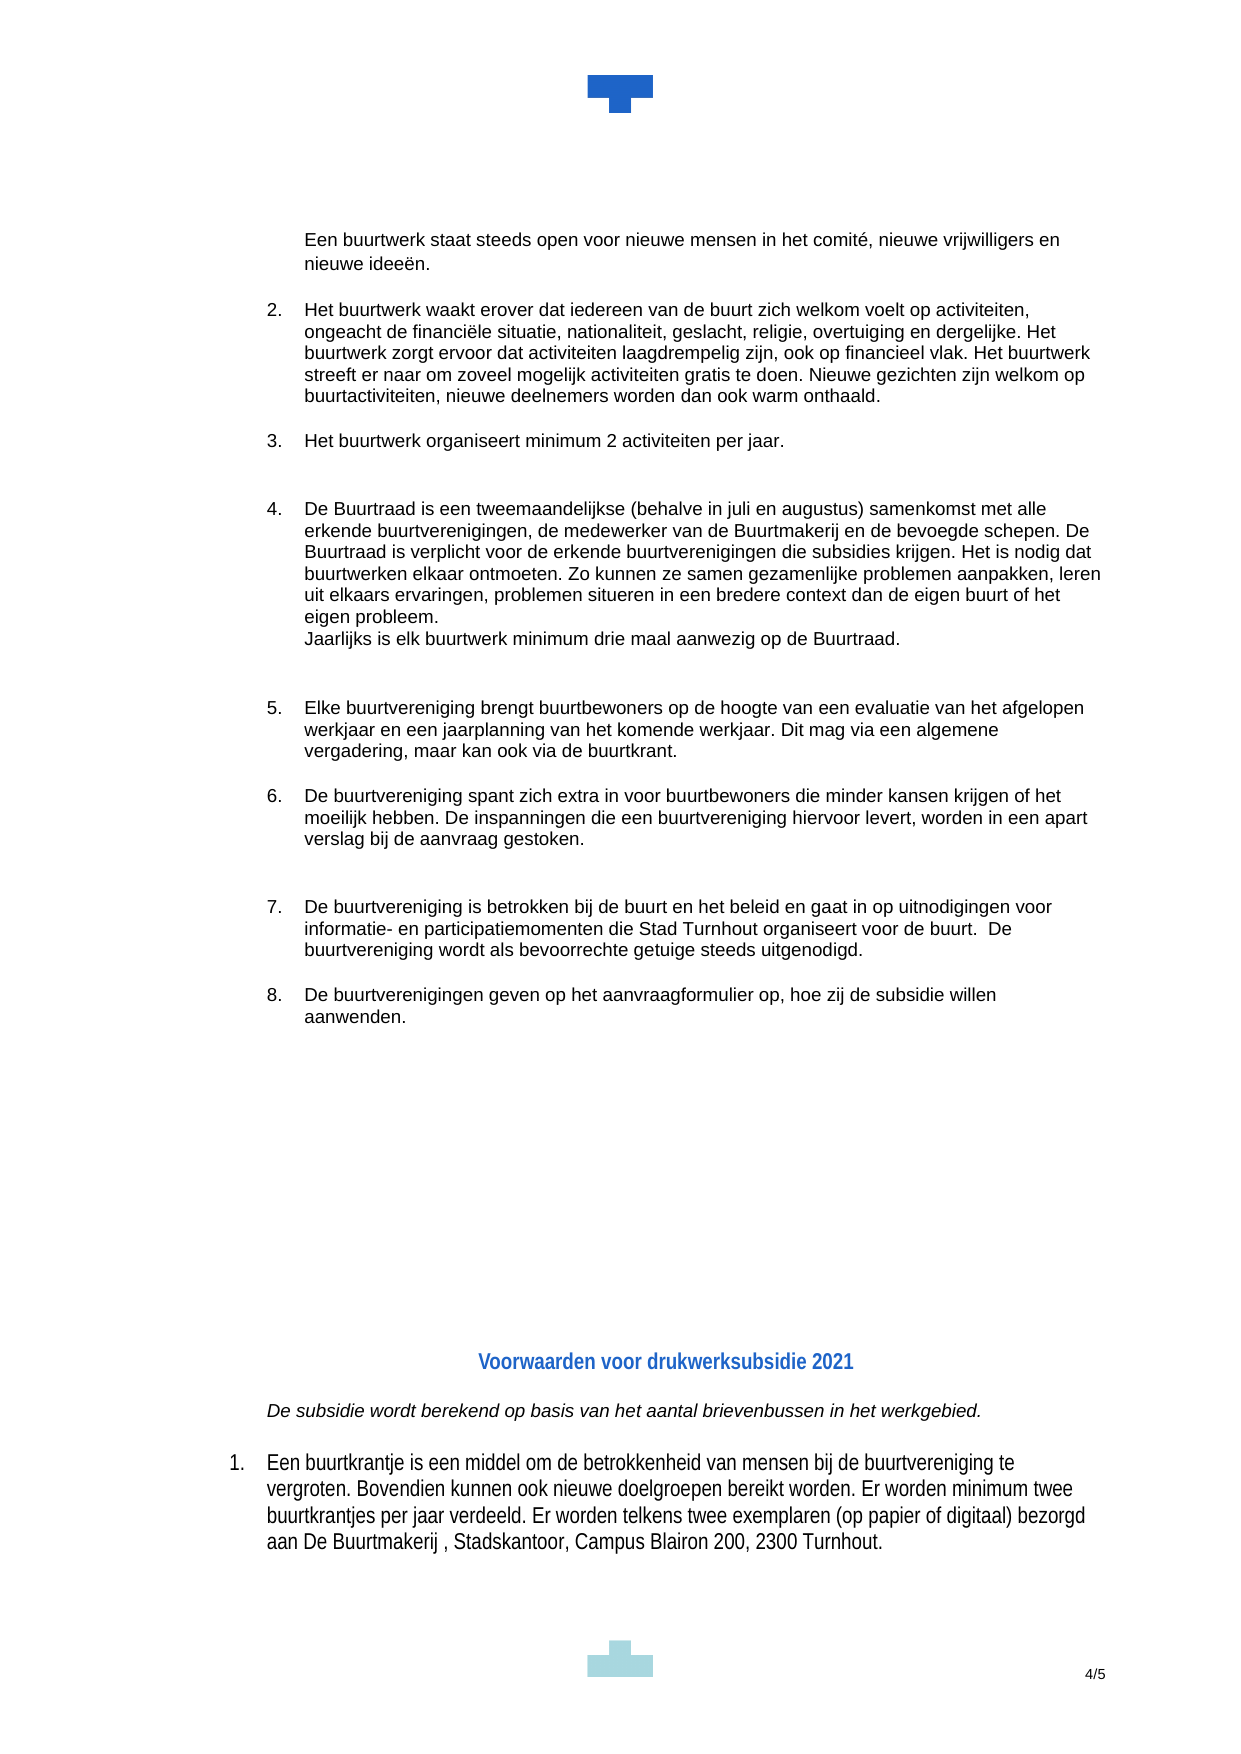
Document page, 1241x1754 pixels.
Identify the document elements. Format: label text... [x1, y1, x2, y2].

text Een buurtwerk staat steeds open voor nieuwe mensen in het comité, nieuwe vrijwilligers en nieuwe ideeën. [304, 229, 1103, 274]
subtitle Voorwaarden voor drukwerksubsidie 2021 [229, 1348, 1103, 1374]
list De Buurtraad is een tweemaandelijkse (behalve in juli en augustus) samenkomst met alle erkende buurtverenigingen, de medewerker van de Buurtmakerij en de bevoegde schepen. De Buurtraad is verplicht voor de erkende buurtverenigingen die subsidies krijgen. Het is nodig dat buurtwerken elkaar ontmoeten. Zo kunnen ze samen gezamenlijke problemen aanpakken, leren uit elkaars ervaringen, problemen situeren in een bredere context dan de eigen buurt of het eigen probleem. [267, 498, 1103, 627]
picture [587, 75, 653, 113]
list Elke buurtvereniging brengt buurtbewoners op de hoogte van een evaluatie van het afgelopen werkjaar en een jaarplanning van het komende werkjaar. Dit mag via een algemene vergadering, maar kan ook via de buurtkrant. [267, 697, 1103, 762]
picture [588, 1641, 653, 1677]
list Het buurtwerk organiseert minimum 2 activiteiten per jaar. [267, 430, 1103, 451]
list Een buurtkrantje is een middel om de betrokkenheid van mensen bij de buurtvereniging te vergroten. Bovendien kunnen ook nieuwe doelgroepen bereikt worden. Er worden minimum twee buurtkrantjes per jaar verdeeld. Er worden telkens twee exemplaren (op papier of digitaal) bezorgd aan De Buurtmakerij , Stadskantoor, Campus Blairon 200, 2300 Turnhout. [229, 1449, 1103, 1554]
list Het buurtwerk waakt erover dat iedereen van de buurt zich welkom voelt op activiteiten, ongeacht de financiële situatie, nationaliteit, geslacht, religie, overtuiging en dergelijke. Het buurtwerk zorgt ervoor dat activiteiten laagdrempelig zijn, ook op financieel vlak. Het buurtwerk streeft er naar om zoveel mogelijk activiteiten gratis te doen. Nieuwe gezichten zijn welkom op buurtactiviteiten, nieuwe deelnemers worden dan ook warm onthaald. [267, 299, 1103, 407]
list De buurtvereniging is betrokken bij de buurt en het beleid en gaat in op uitnodigingen voor informatie- en participatiemomenten die Stad Turnhout organiseert voor de buurt. De buurtvereniging wordt als bevoorrechte getuige steeds uitgenodigd. [267, 896, 1103, 961]
list De buurtverenigingen geven op het aanvraagformulier op, hoe zij de subsidie willen aanwenden. [267, 984, 1103, 1027]
text De subsidie wordt berekend op basis van het aantal brievenbussen in het werkgebied. [229, 1399, 1103, 1421]
text Jaarlijks is elk buurtwerk minimum drie maal aanwezig op de Buurtraad. [304, 627, 1103, 649]
list De buurtvereniging spant zich extra in voor buurtbewoners die minder kansen krijgen of het moeilijk hebben. De inspanningen die een buurtvereniging hiervoor levert, worden in een apart verslag bij de aanvraag gestoken. [267, 785, 1103, 849]
